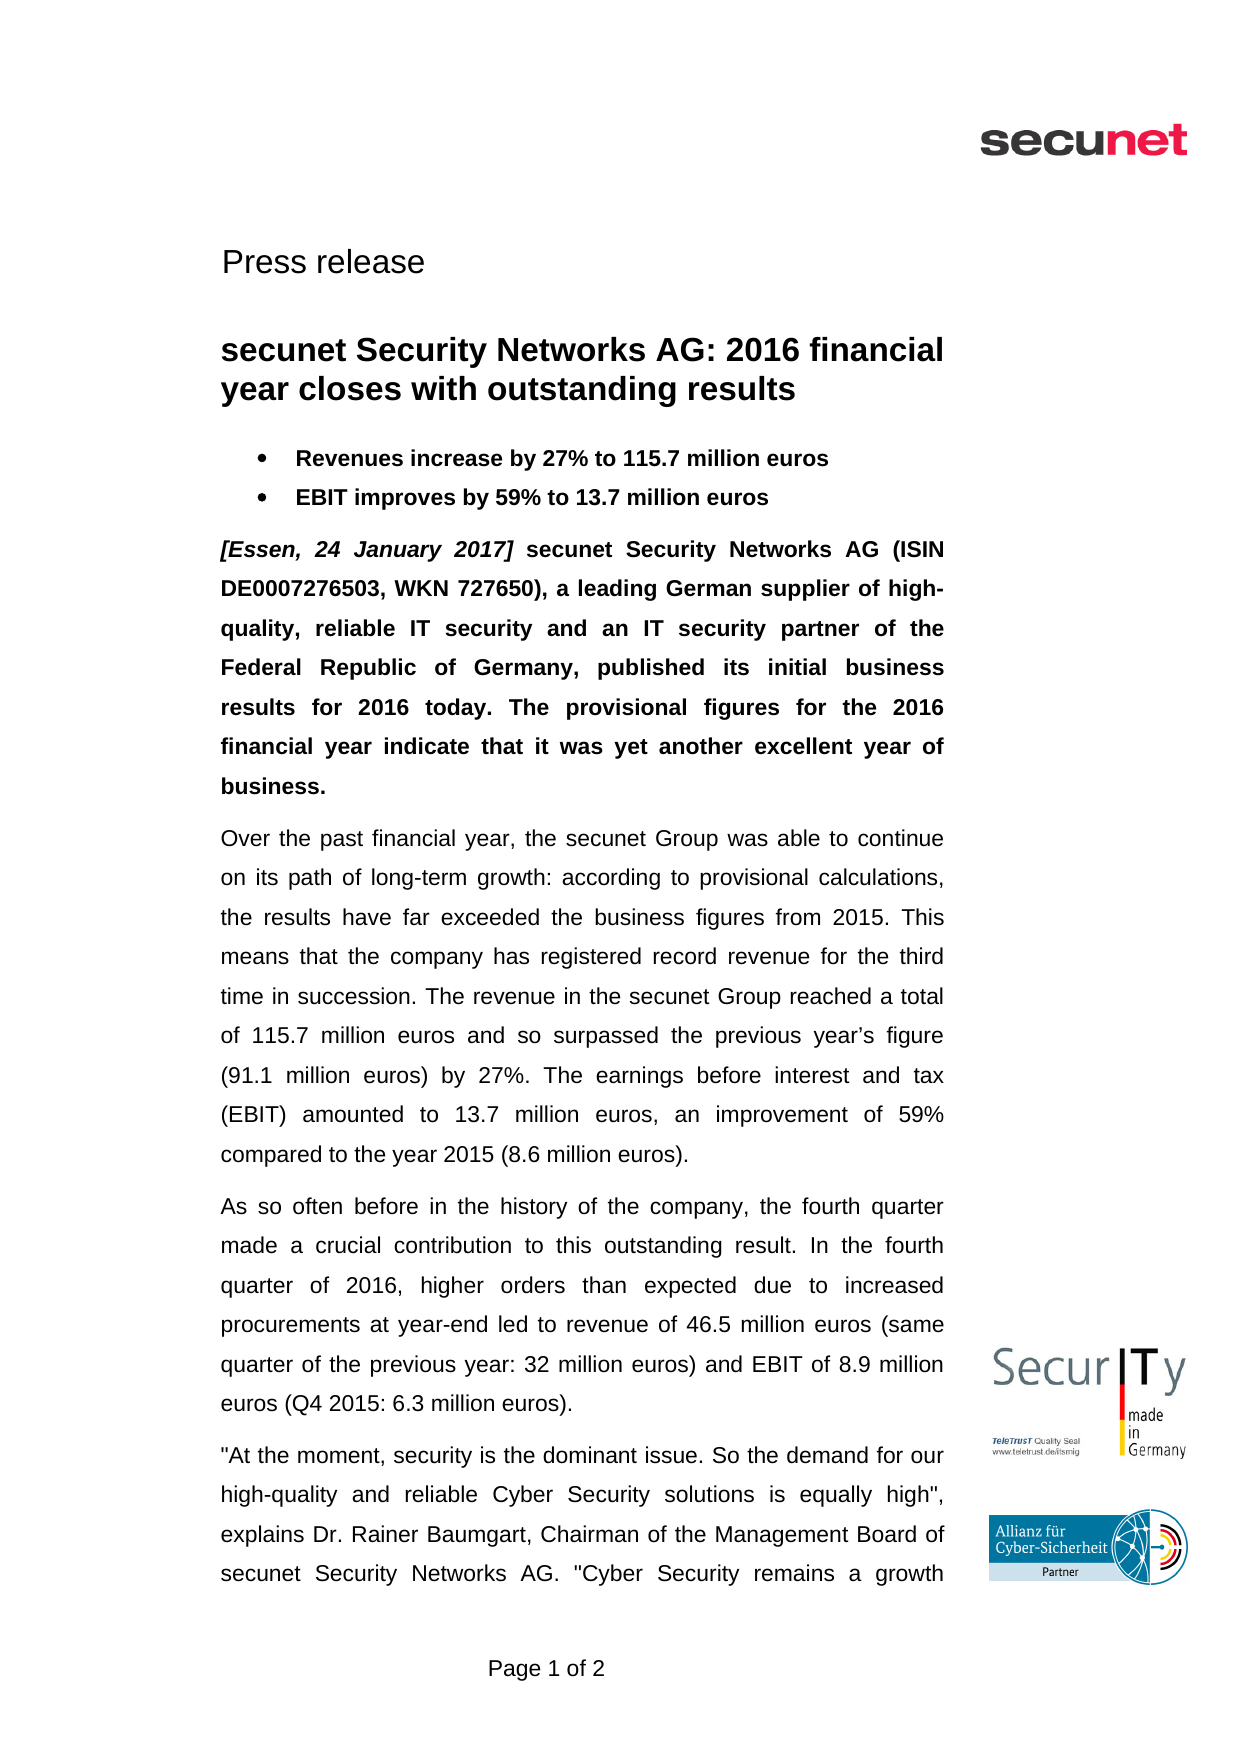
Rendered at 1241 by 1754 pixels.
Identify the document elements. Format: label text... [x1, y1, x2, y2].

picture [989, 1563, 1147, 1586]
list EBIT improves by 59% to 13.7 million euros [258, 484, 945, 510]
text [Essen, 24 January 2017] secunet Security Networks AG (ISIN DE0007276503, WKN 727650), a leading German supplier of high-quality, reliable IT security and an IT security partner of the Federal Republic of Germany, published its initial business results for 2016 today. The provisional figures for the 2016 financial year indicate that it was yet another excellent year of business. [220, 536, 945, 799]
picture [989, 1508, 1189, 1586]
text Over the past financial year, the secunet Group was able to continue on its path of long-term growth: according to provisional calculations, the results have far exceeded the business figures from 2015. This means that the company has registered record revenue for the third time in succession. The revenue in the secunet Group reached a total of 115.7 million euros and so surpassed the previous year’s figure (91.1 million euros) by 27%. The earnings before interest and tax (EBIT) amounted to 13.7 million euros, an improvement of 59% compared to the year 2015 (8.6 million euros). [220, 825, 945, 1167]
picture [989, 1343, 1189, 1463]
text secunet Security Networks AG: 2016 financial year closes with outstanding results [220, 330, 974, 407]
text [220, 1442, 945, 1587]
list Revenues increase by 27% to 115.7 million euros [258, 444, 945, 471]
picture [1141, 1552, 1145, 1563]
text As so often before in the history of the company, the fourth quarter made a crucial contribution to this outstanding result. In the fourth quarter of 2016, higher orders than expected due to increased procurements at year-end led to revenue of 46.5 million euros (same quarter of the previous year: 32 million euros) and EBIT of 8.9 million euros (Q4 2015: 6.3 million euros). [220, 1193, 945, 1416]
